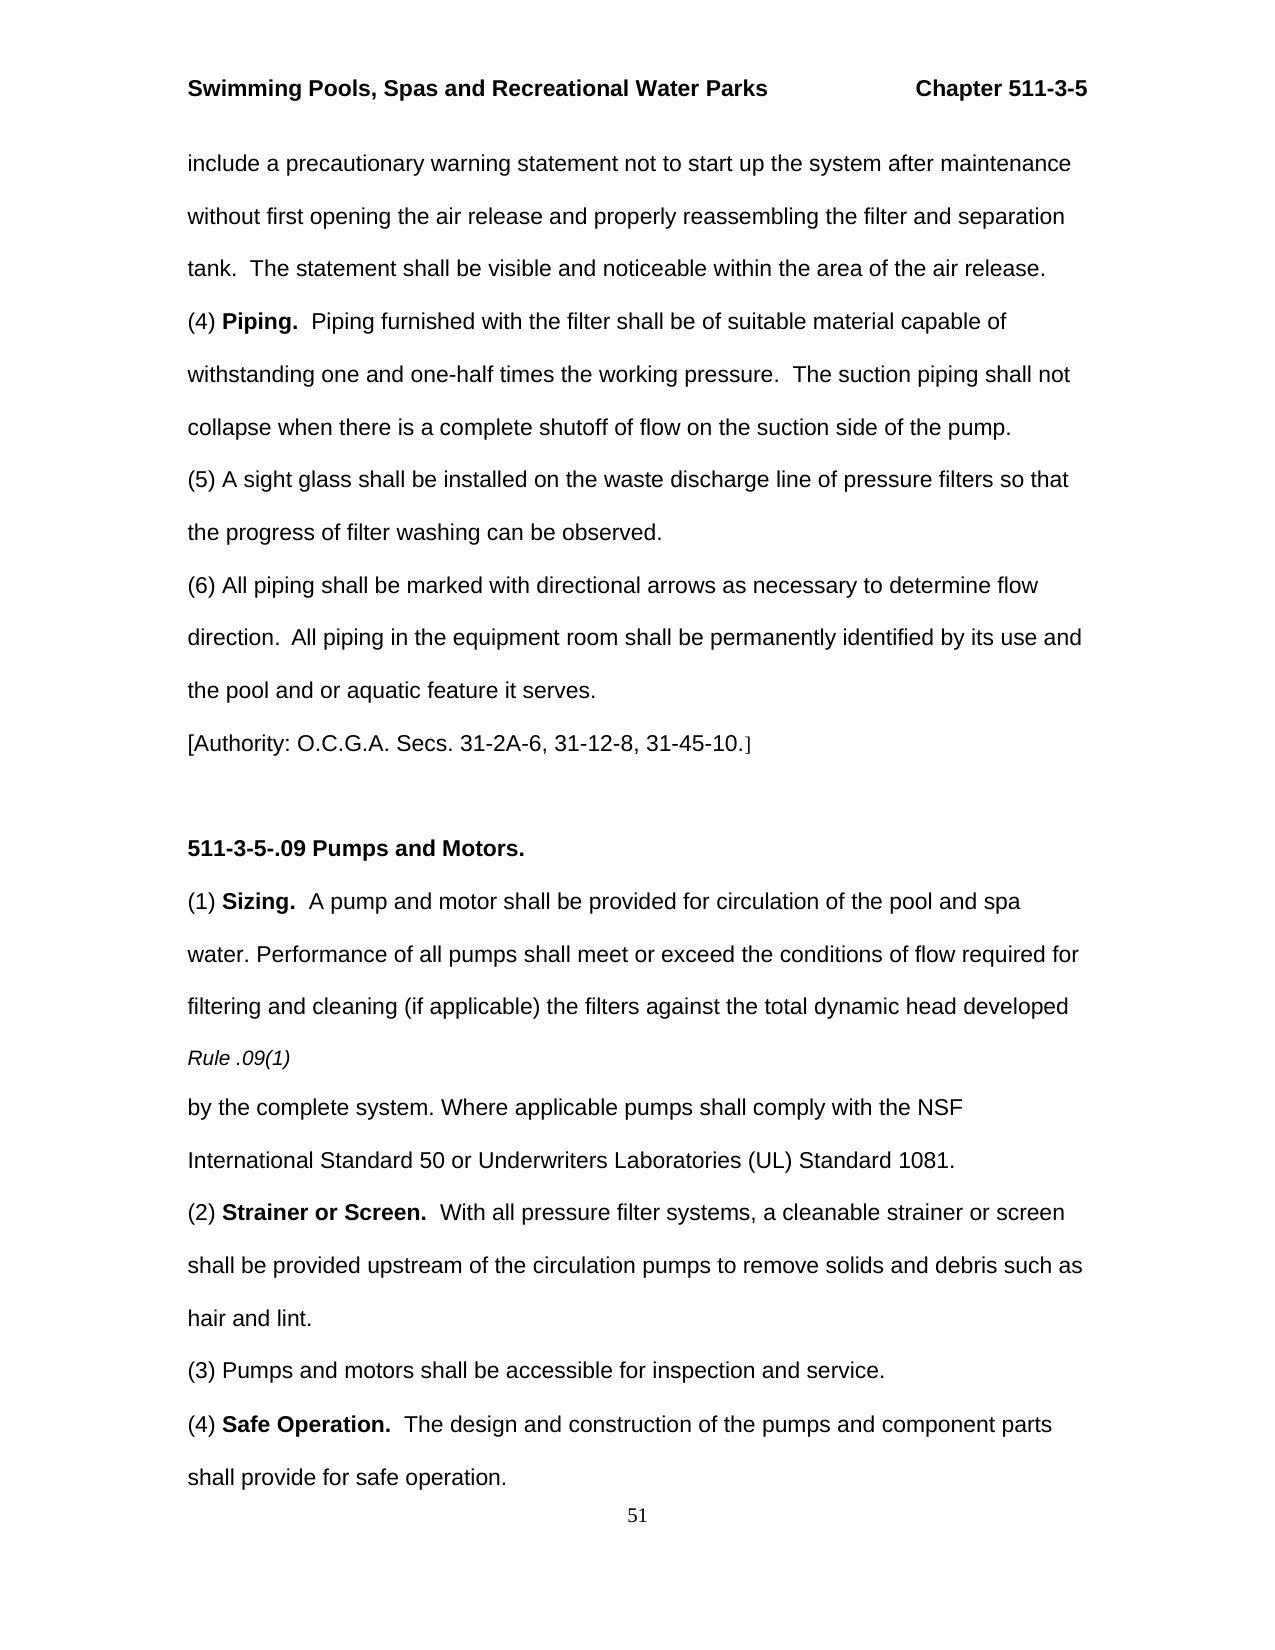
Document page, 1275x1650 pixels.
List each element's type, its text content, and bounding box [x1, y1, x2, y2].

text (6) All piping shall be marked with directional arrows as necessary to determine flow direction. All piping in the equipment room shall be permanently identified by its use and the pool and or aquatic feature it serves. [187, 572, 1087, 703]
text (1) Sizing. A pump and motor shall be provided for circulation of the pool and spa water. Performance of all pumps shall meet or exceed the conditions of flow required for filtering and cleaning (if applicable) the filters against the total dynamic head developed [187, 888, 1087, 1020]
text (2) Strainer or Screen. With all pressure filter systems, a cleanable strainer or screen shall be provided upstream of the circulation pumps to remove solids and debris such as hair and lint. [187, 1199, 1087, 1331]
text 511-3-5-.09 Pumps and Motors. [187, 835, 1087, 862]
text (5) A sight glass shall be installed on the waste discharge line of pressure filters so that the progress of filter washing can be observed. [187, 466, 1087, 545]
text Rule .09(1) [187, 1046, 1087, 1070]
text (4) Safe Operation. The design and construction of the pumps and component parts shall provide for safe operation. [187, 1411, 1087, 1491]
text (3) Pumps and motors shall be accessible for inspection and service. [187, 1357, 1087, 1384]
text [187, 150, 1087, 282]
text (4) Piping. Piping furnished with the filter shall be of suitable material capable of withstanding one and one-half times the working pressure. The suction piping shall not collapse when there is a complete shutoff of flow on the suction side of the pump. [187, 308, 1087, 440]
text by the complete system. Where applicable pumps shall comply with the NSF International Standard 50 or Underwriters Laboratories (UL) Standard 1081. [187, 1094, 1087, 1173]
text [Authority: O.C.G.A. Secs. 31-2A-6, 31-12-8, 31-45-10.] [187, 730, 1087, 756]
